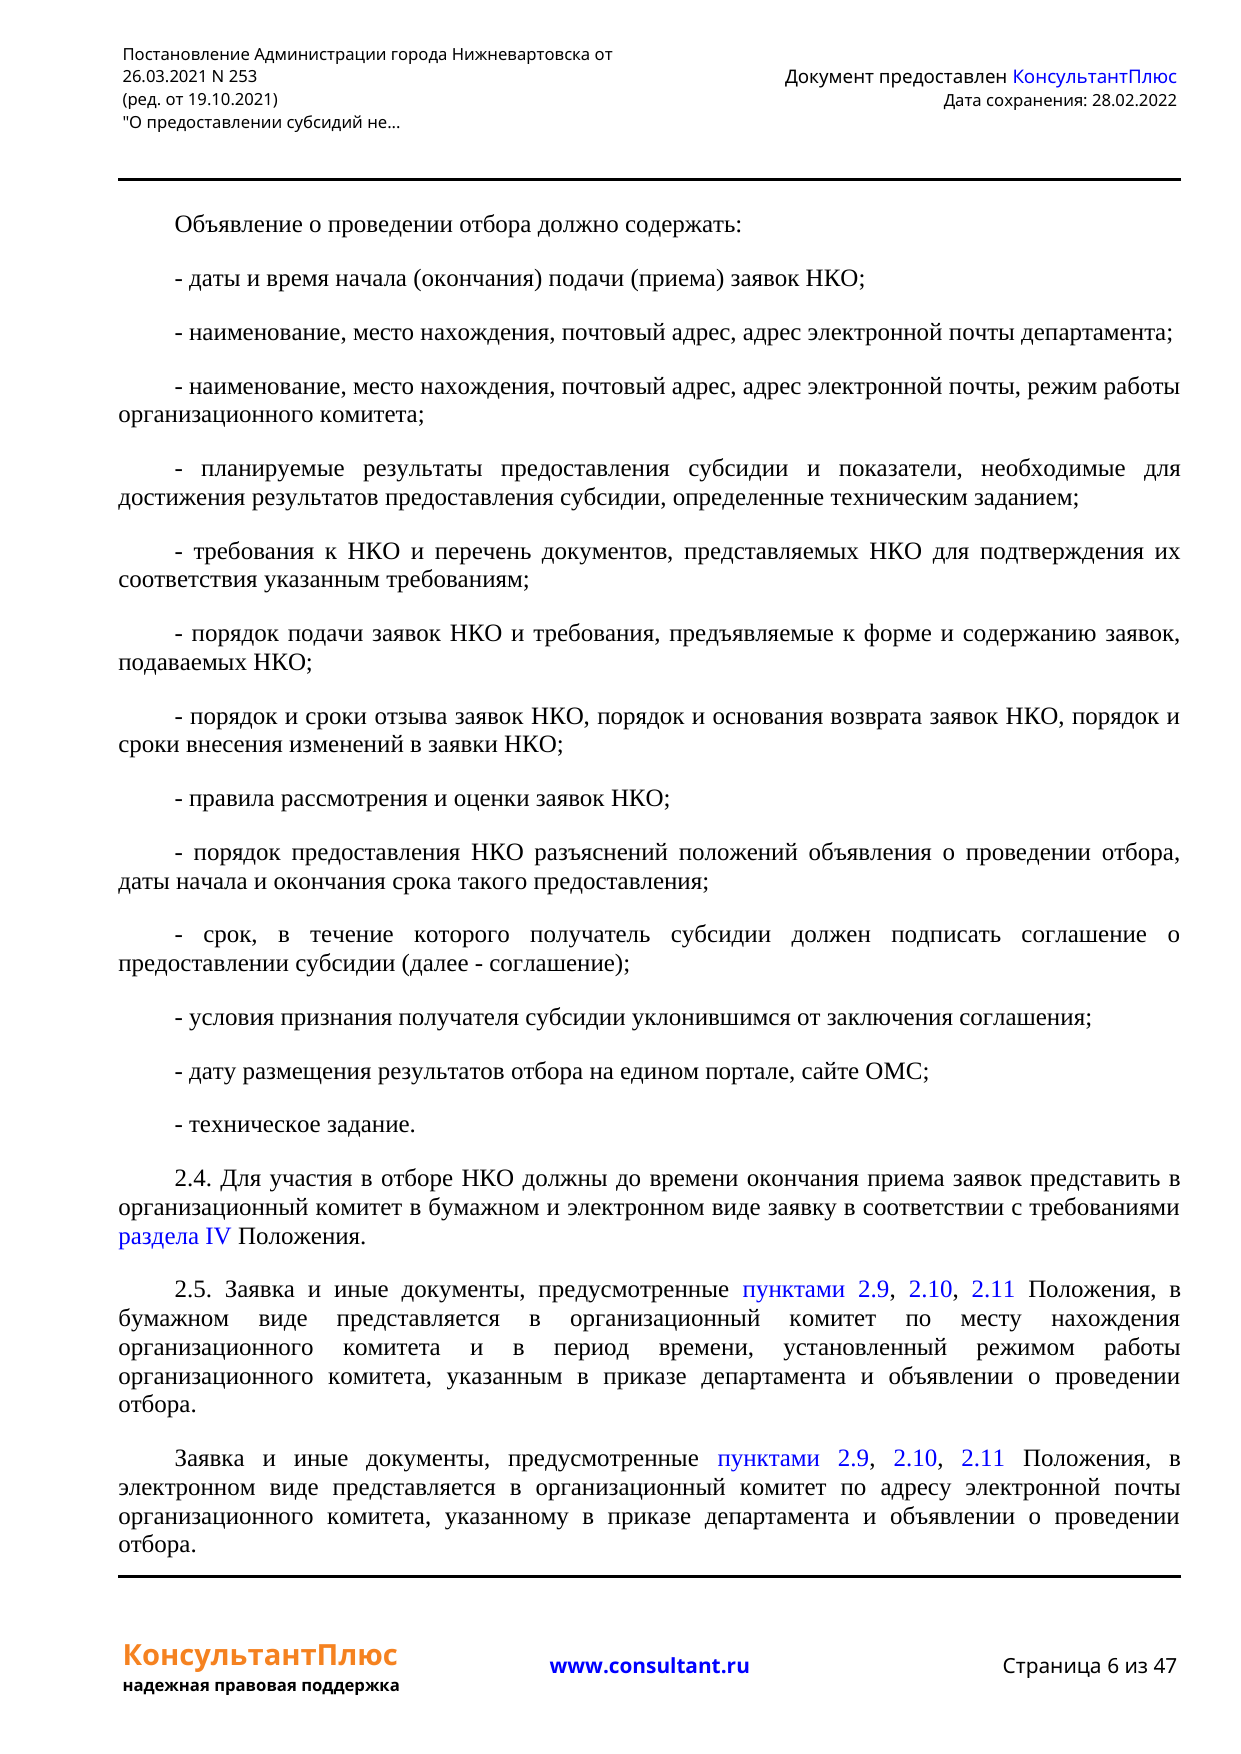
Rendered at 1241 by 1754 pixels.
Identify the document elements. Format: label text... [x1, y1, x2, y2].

text - планируемые результаты предоставления субсидии и показатели, необходимые для достижения результатов предоставления субсидии, определенные техническим заданием; [118, 453, 1181, 511]
text - техническое задание. [118, 1109, 1181, 1138]
text - порядок предоставления НКО разъяснений положений объявления о проведении отбора, даты начала и окончания срока такого предоставления; [118, 837, 1181, 894]
text - правила рассмотрения и оценки заявок НКО; [118, 783, 1181, 812]
text 2.4. Для участия в отборе НКО должны до времени окончания приема заявок представить в организационный комитет в бумажном и электронном виде заявку в соответствии с требованиями раздела IV Положения. [118, 1163, 1181, 1249]
text - срок, в течение которого получатель субсидии должен подписать соглашение о предоставлении субсидии (далее - соглашение); [118, 919, 1181, 977]
text - требования к НКО и перечень документов, представляемых НКО для подтверждения их соответствия указанным требованиям; [118, 536, 1181, 593]
text - дату размещения результатов отбора на едином портале, сайте ОМС; [118, 1056, 1181, 1084]
text - даты и время начала (окончания) подачи (приема) заявок НКО; [118, 263, 1181, 292]
text 2.5. Заявка и иные документы, предусмотренные пунктами 2.9, 2.10, 2.11 Положения, в бумажном виде представляется в организационный комитет по месту нахождения организационного комитета и в период времени, установленный режимом работы организационного комитета, указанным в приказе департамента и объявлении о проведении отбора. [118, 1274, 1181, 1418]
text - порядок и сроки отзыва заявок НКО, порядок и основания возврата заявок НКО, порядок и сроки внесения изменений в заявки НКО; [118, 701, 1181, 758]
text Заявка и иные документы, предусмотренные пунктами 2.9, 2.10, 2.11 Положения, в электронном виде представляется в организационный комитет по адресу электронной почты организационного комитета, указанному в приказе департамента и объявлении о проведении отбора. [118, 1443, 1181, 1558]
text - условия признания получателя субсидии уклонившимся от заключения соглашения; [118, 1002, 1181, 1031]
text - наименование, место нахождения, почтовый адрес, адрес электронной почты, режим работы организационного комитета; [118, 371, 1181, 428]
text - порядок подачи заявок НКО и требования, предъявляемые к форме и содержанию заявок, подаваемых НКО; [118, 618, 1181, 676]
text Объявление о проведении отбора должно содержать: [118, 209, 1181, 238]
text - наименование, место нахождения, почтовый адрес, адрес электронной почты департамента; [118, 317, 1181, 346]
